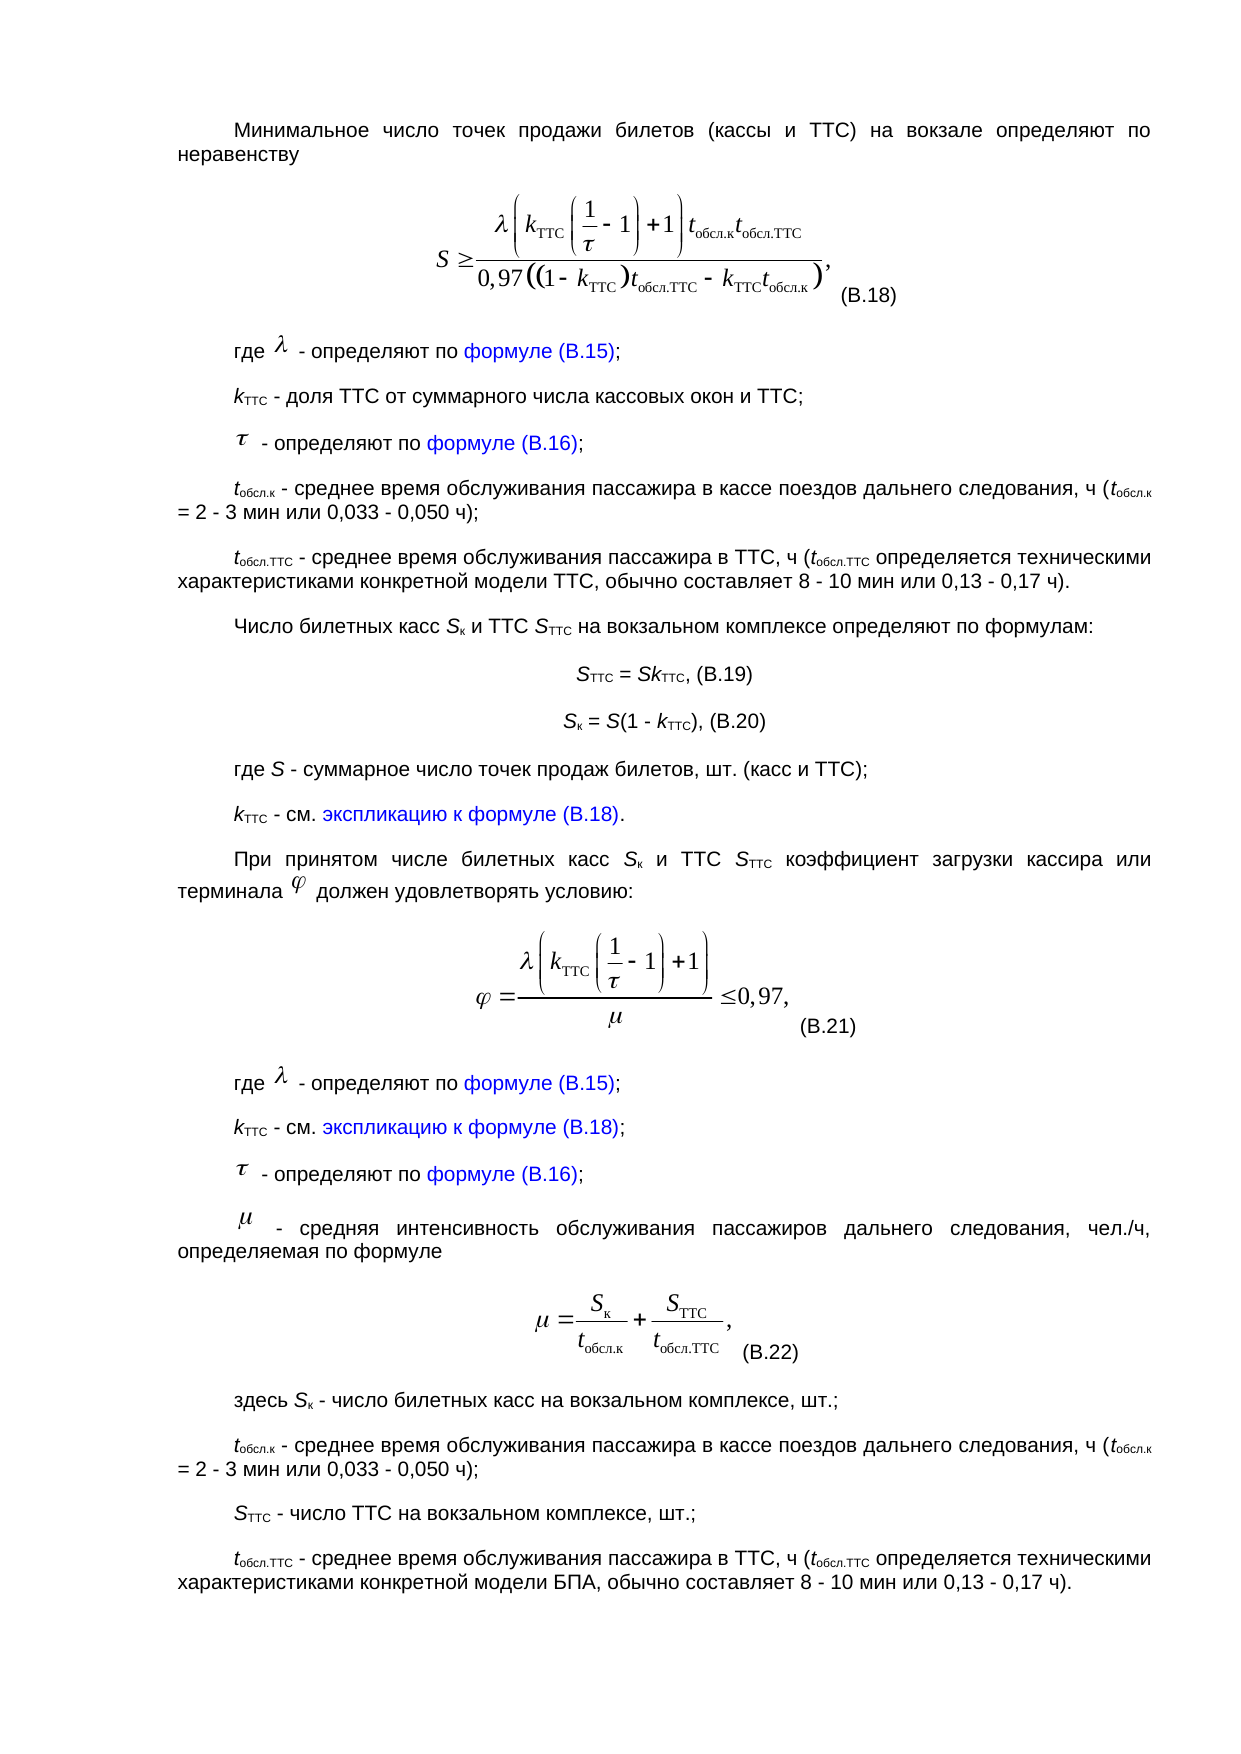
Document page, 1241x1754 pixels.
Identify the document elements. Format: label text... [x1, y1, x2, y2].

text kТТС - доля ТТС от суммарного числа кассовых окон и ТТС; [177, 384, 1152, 408]
text tобсл.к - среднее время обслуживания пассажира в кассе поездов дальнего следования, ч (tобсл.к = 2 - 3 мин или 0,033 - 0,050 ч); [177, 476, 1152, 524]
text - определяют по формуле (В.16); [177, 429, 1152, 455]
text - определяют по формуле (В.16); [177, 1160, 1152, 1186]
text При принятом числе билетных касс Sк и ТТС SТТС коэффициент загрузки кассира или терминала должен удовлетворять условию: [177, 847, 1152, 903]
text Минимальное число точек продажи билетов (кассы и ТТС) на вокзале определяют по неравенству [177, 118, 1152, 166]
text где S - суммарное число точек продаж билетов, шт. (касс и ТТС); [177, 757, 1152, 781]
text tобсл.ТТС - среднее время обслуживания пассажира в ТТС, ч (tобсл.ТТС определяется техническими характеристиками конкретной модели БПА, обычно составляет 8 - 10 мин или 0,13 - 0,17 ч). [177, 1546, 1152, 1594]
text kТТС - см. экспликацию к формуле (В.18). [177, 802, 1152, 826]
text tобсл.ТТС - среднее время обслуживания пассажира в ТТС, ч (tобсл.ТТС определяется техническими характеристиками конкретной модели ТТС, обычно составляет 8 - 10 мин или 0,13 - 0,17 ч). [177, 545, 1152, 593]
text (В.18) [177, 190, 1152, 307]
text (В.21) [177, 927, 1152, 1038]
text Sк = S(1 - kТТС), (В.20) [177, 709, 1152, 733]
text где - определяют по формуле (В.15); [177, 1062, 1152, 1094]
text tобсл.к - среднее время обслуживания пассажира в кассе поездов дальнего следования, ч (tобсл.к = 2 - 3 мин или 0,033 - 0,050 ч); [177, 1432, 1152, 1480]
text SТТС - число ТТС на вокзальном комплексе, шт.; [177, 1501, 1152, 1525]
text где - определяют по формуле (В.15); [177, 331, 1152, 363]
text (В.22) [177, 1287, 1152, 1364]
text kТТС - см. экспликацию к формуле (В.18); [177, 1115, 1152, 1139]
text - средняя интенсивность обслуживания пассажиров дальнего следования, чел./ч, определяемая по формуле [177, 1207, 1152, 1263]
text Число билетных касс Sк и ТТС SТТС на вокзальном комплексе определяют по формулам: [177, 613, 1152, 637]
text SТТС = SkТТС, (В.19) [177, 661, 1152, 685]
text здесь Sк - число билетных касс на вокзальном комплексе, шт.; [177, 1388, 1152, 1412]
